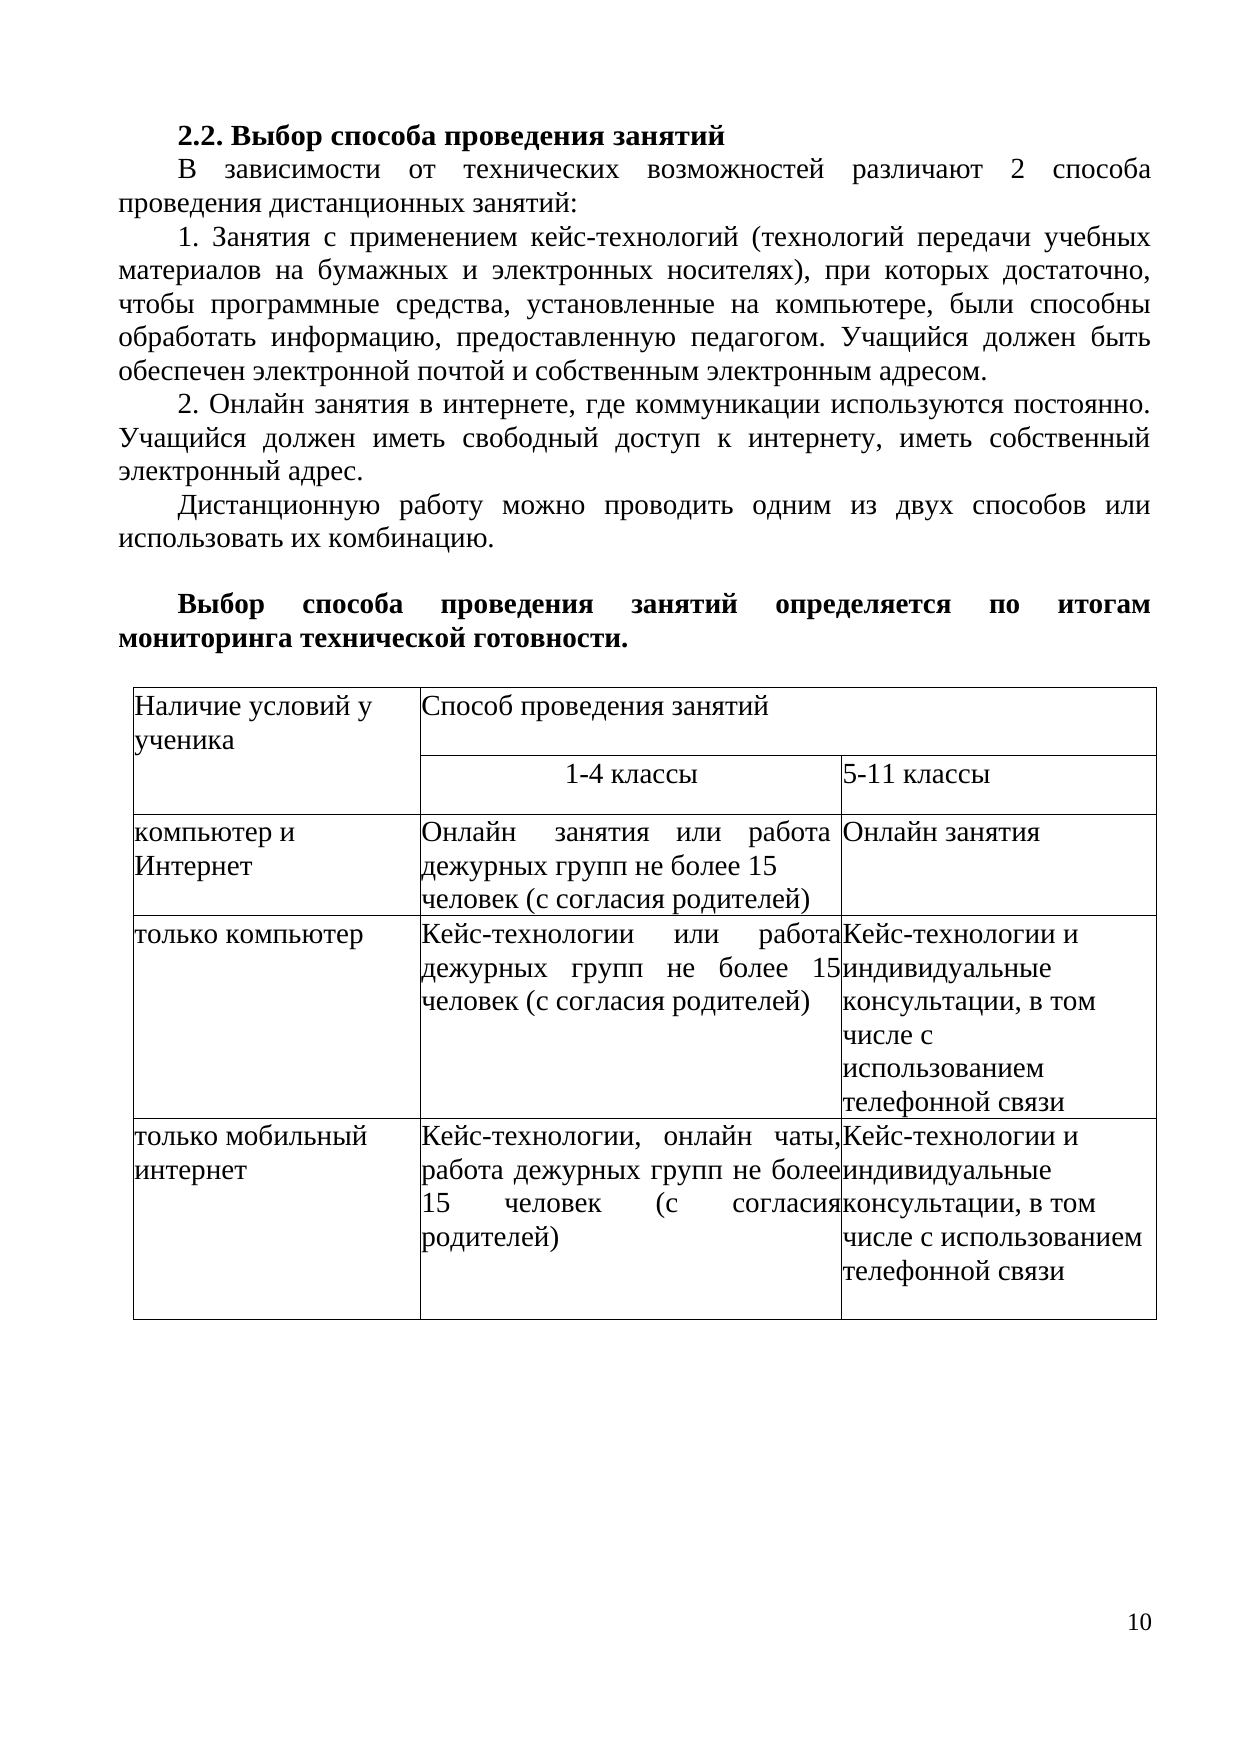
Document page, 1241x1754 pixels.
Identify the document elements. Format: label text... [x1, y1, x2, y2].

text Дистанционную работу можно проводить одним из двух способов или использовать их комбинацию. [118, 487, 1152, 554]
table_cell компьютер и Интернет [134, 815, 420, 915]
table_cell Онлайн занятия или работа дежурных групп не более 15 человек (с согласия родителей) [421, 815, 841, 915]
table_cell 1-4 классы [421, 756, 841, 813]
table_cell только компьютер [134, 916, 420, 1117]
subtitle 2.2. Выбор способа проведения занятий [118, 118, 1152, 152]
table_header Способ проведения занятий [421, 688, 1156, 755]
table_cell Кейс-технологии, онлайн чаты, работа дежурных групп не более 15 человек (с согласия родителей) [421, 1119, 841, 1319]
table_header Наличие условий у ученика [134, 688, 420, 813]
table_cell Кейс-технологии и индивидуальные консультации, в том числе с использованием телефонной связи [842, 916, 1156, 1117]
table_cell Кейс-технологии или работа дежурных групп не более 15 человек (с согласия родителей) [421, 916, 841, 1117]
list 1. Занятия с применением кейс-технологий (технологий передачи учебных материалов на бумажных и электронных носителях), при которых достаточно, чтобы программные средства, установленные на компьютере, были способны обработать информацию, предоставленную педагогом. Учащийся должен быть обеспечен электронной почтой и собственным электронным адресом. [118, 219, 1152, 386]
subtitle Выбор способа проведения занятий определяется по итогам мониторинга технической готовности. [118, 587, 1152, 654]
table_cell Кейс-технологии и индивидуальные консультации, в том числе с использованием телефонной связи [842, 1119, 1156, 1319]
list 2. Онлайн занятия в интернете, где коммуникации используются постоянно. Учащийся должен иметь свободный доступ к интернету, иметь собственный электронный адрес. [118, 386, 1152, 487]
table_cell Онлайн занятия [842, 815, 1156, 915]
table_cell 5-11 классы [842, 756, 1156, 813]
text В зависимости от технических возможностей различают 2 способа проведения дистанционных занятий: [118, 152, 1152, 219]
table_cell только мобильный интернет [134, 1119, 420, 1319]
